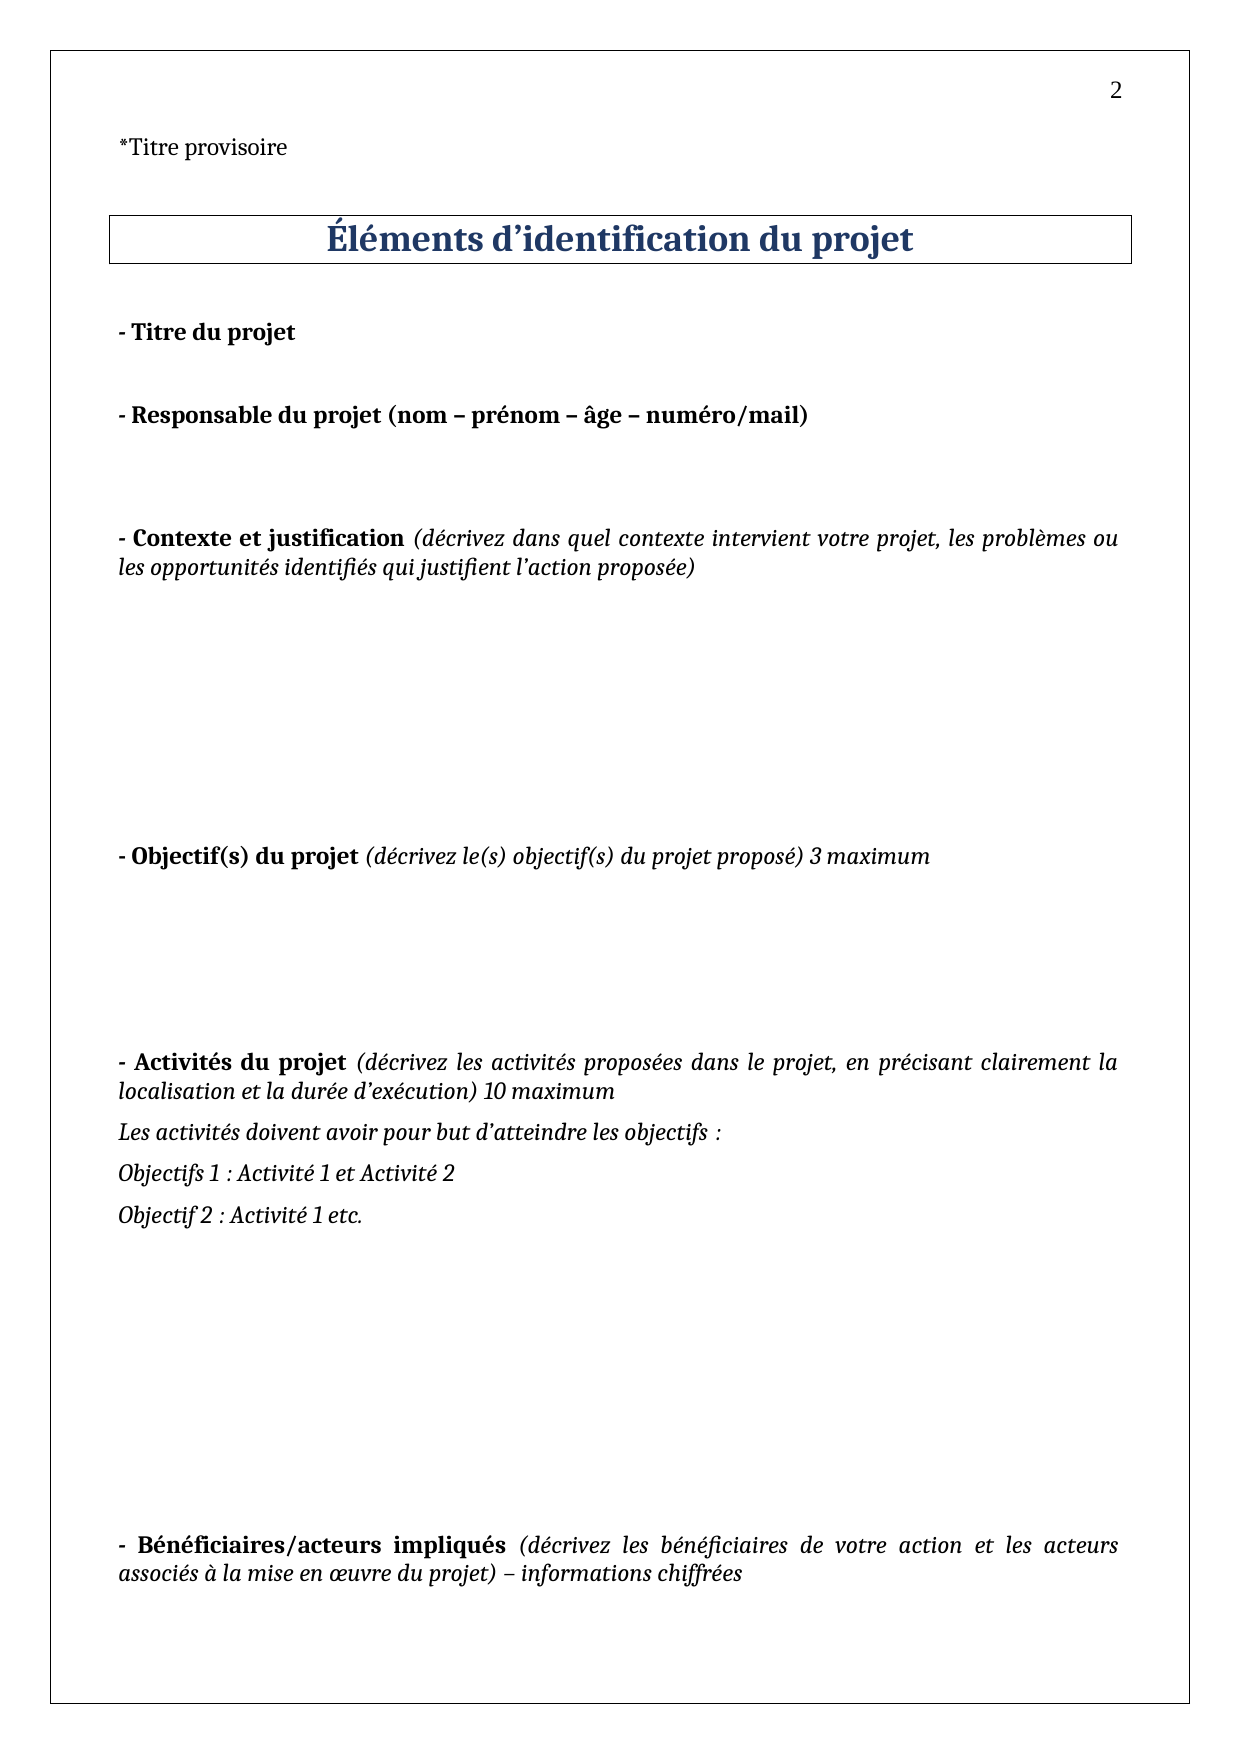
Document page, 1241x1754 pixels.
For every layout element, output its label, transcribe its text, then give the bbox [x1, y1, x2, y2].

text Les activités doivent avoir pour but d’atteindre les objectifs : [118, 1118, 1122, 1147]
text - Titre du projet [118, 318, 1122, 347]
text Éléments d’identification du projet [110, 216, 1131, 263]
text - Contexte et justification (décrivez dans quel contexte intervient votre projet, les problèmes ou les opportunités identifiés qui justifient l’action proposée) [118, 524, 1122, 582]
text - Bénéficiaires/acteurs impliqués (décrivez les bénéficiaires de votre action et les acteurs associés à la mise en œuvre du projet) – informations chiffrées [118, 1531, 1122, 1588]
text Objectif 2 : Activité 1 etc. [118, 1201, 1122, 1229]
text - Objectif(s) du projet (décrivez le(s) objectif(s) du projet proposé) 3 maximum [118, 842, 1122, 871]
text Objectifs 1 : Activité 1 et Activité 2 [118, 1159, 1122, 1188]
text - Activités du projet (décrivez les activités proposées dans le projet, en précisant clairement la localisation et la durée d’exécution) 10 maximum [118, 1048, 1122, 1106]
text - Responsable du projet (nom – prénom – âge – numéro/mail) [118, 401, 1122, 429]
text *Titre provisoire [118, 132, 1122, 161]
